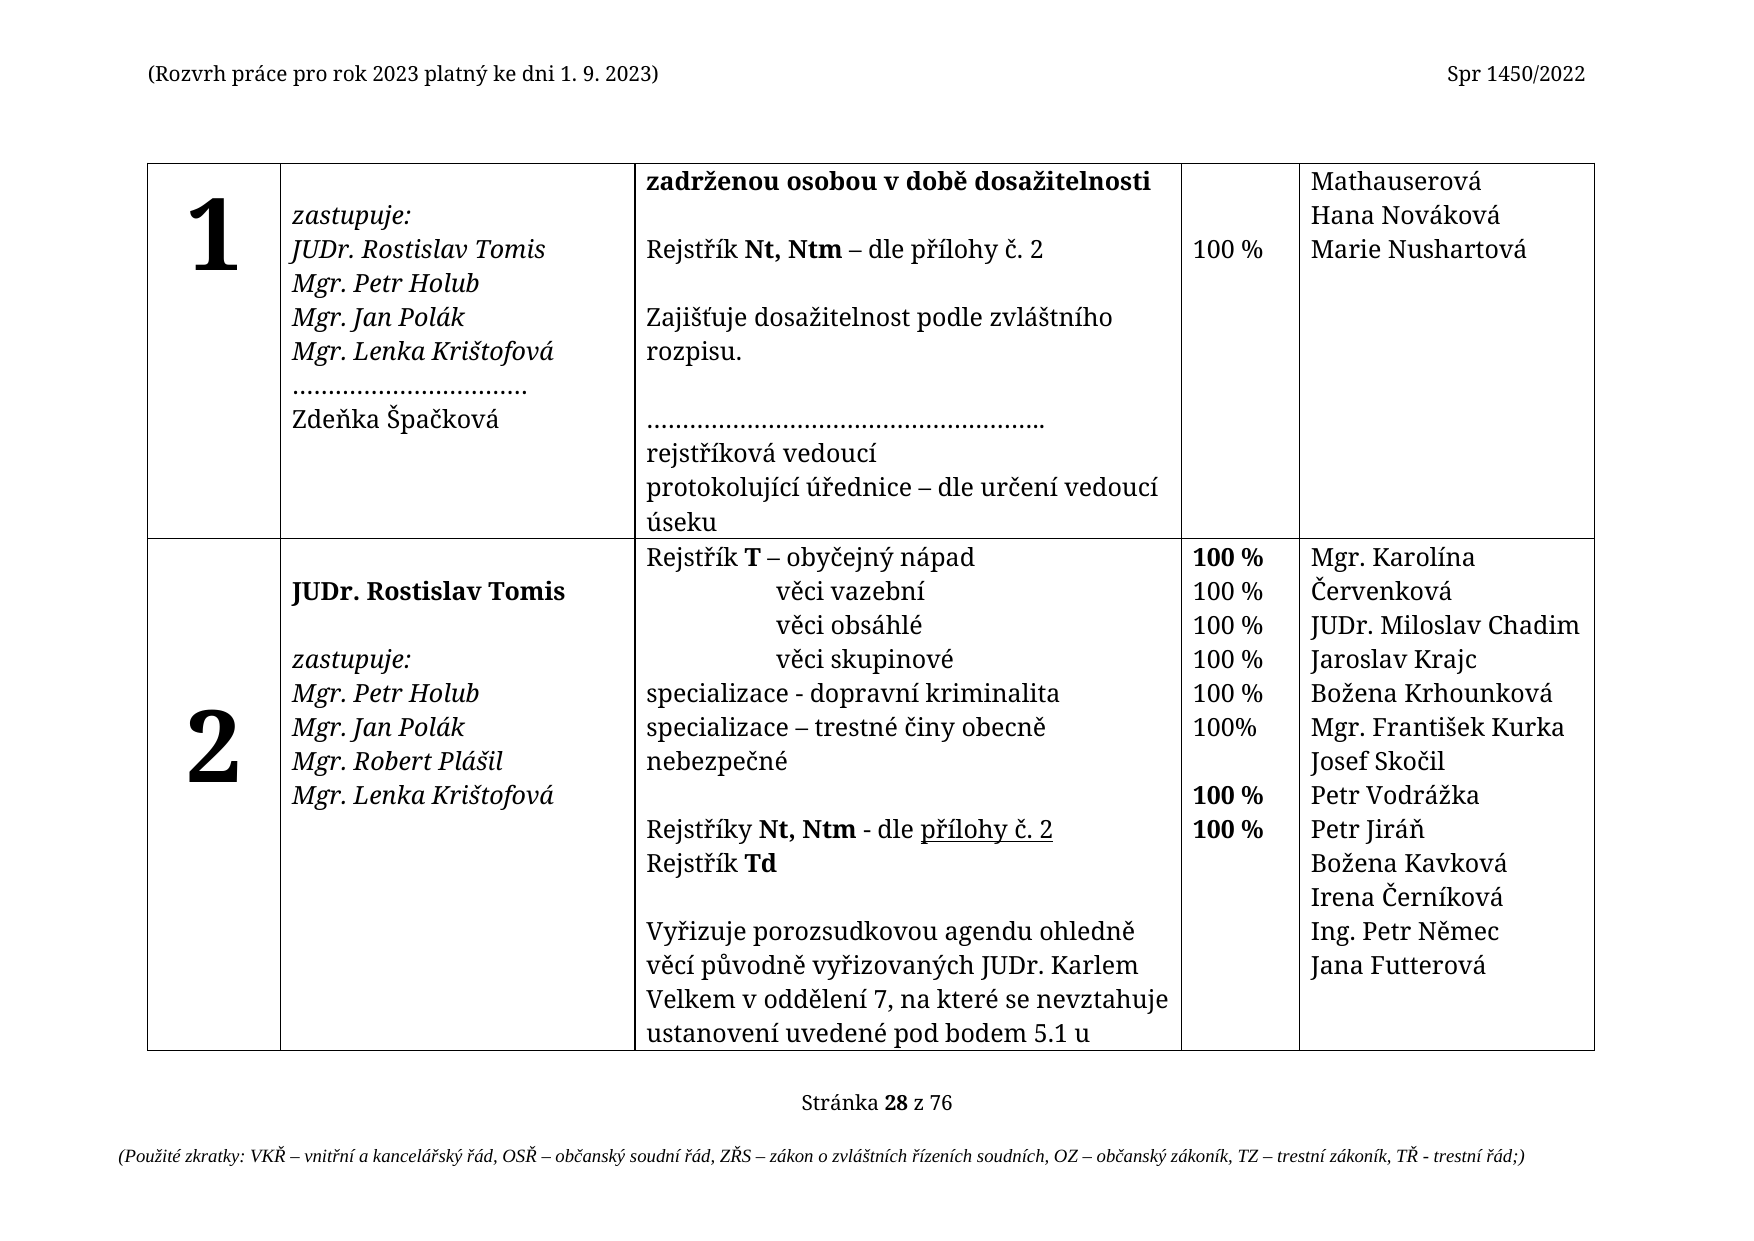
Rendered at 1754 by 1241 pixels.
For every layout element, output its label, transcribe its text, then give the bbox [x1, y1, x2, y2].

table_cell 2 [148, 539, 280, 1050]
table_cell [1182, 539, 1299, 1050]
table_cell 1 [148, 164, 280, 538]
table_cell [1300, 164, 1594, 538]
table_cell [281, 539, 634, 1050]
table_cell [1300, 539, 1594, 1050]
table_cell 0 % 100 % [1182, 164, 1299, 538]
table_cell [636, 164, 1181, 538]
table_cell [281, 164, 634, 538]
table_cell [636, 539, 1181, 1050]
